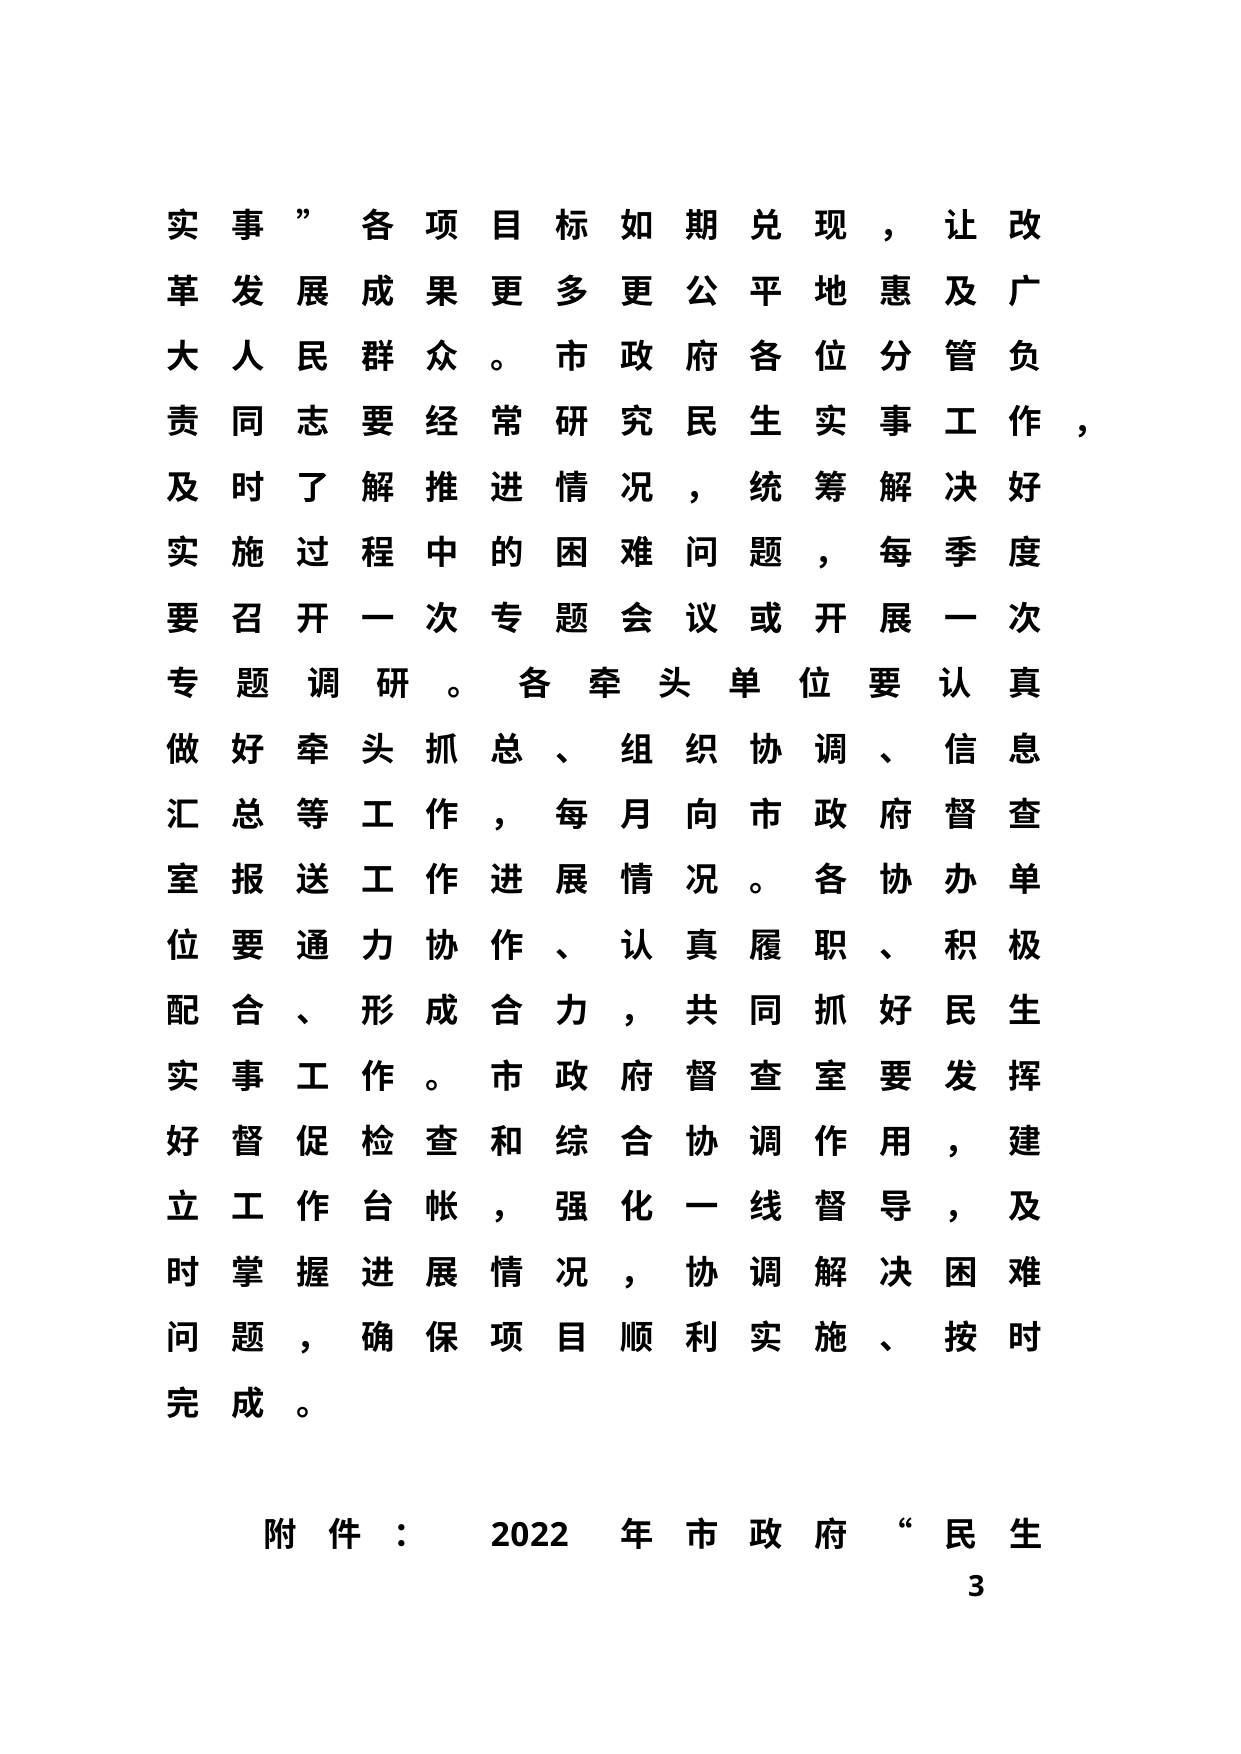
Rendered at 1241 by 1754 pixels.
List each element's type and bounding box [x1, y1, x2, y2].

text [167, 1499, 1074, 1564]
text [167, 190, 1074, 1433]
